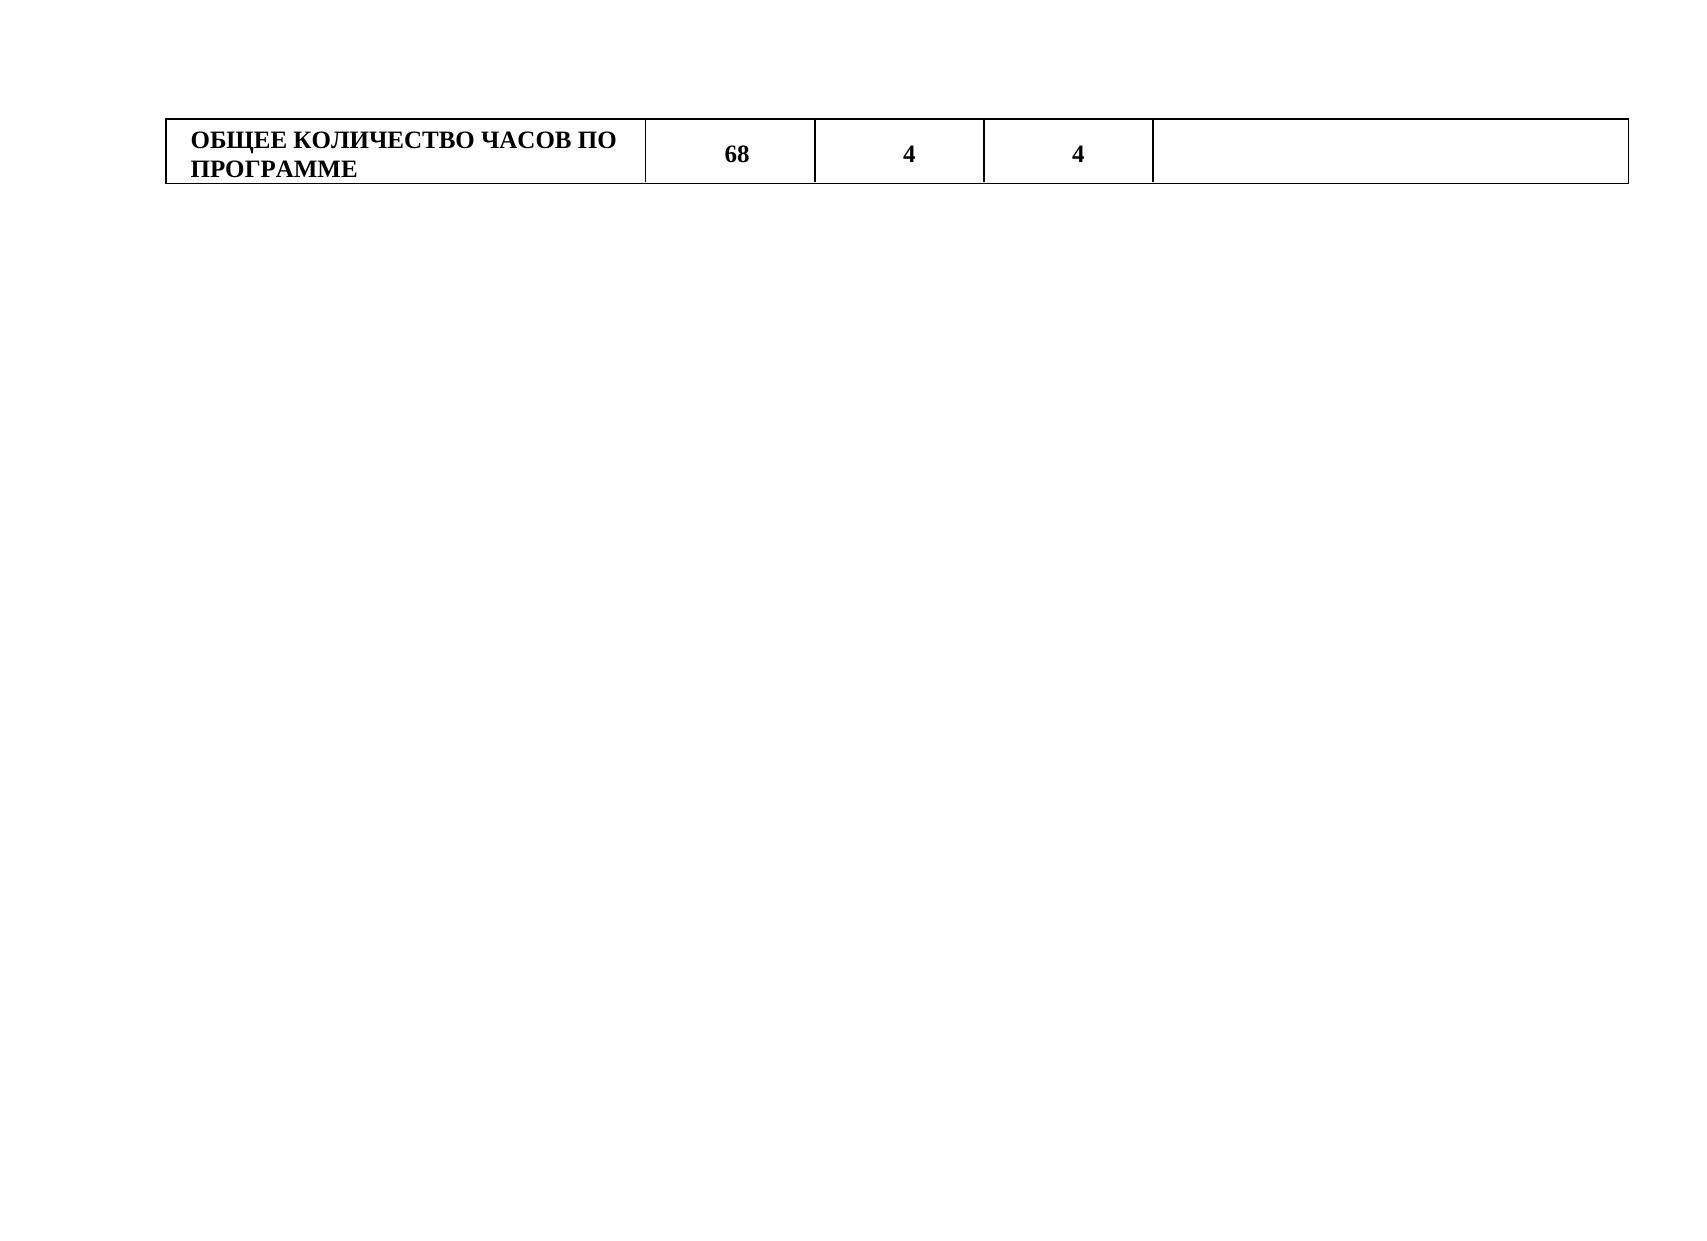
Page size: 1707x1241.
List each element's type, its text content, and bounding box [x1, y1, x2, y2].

table_cell ОБЩЕЕ КОЛИЧЕСТВО ЧАСОВ ПО ПРОГРАММЕ [167, 120, 645, 182]
table_cell 68 [646, 120, 814, 182]
table_cell 4 [816, 120, 983, 182]
table_cell 4 [985, 120, 1152, 182]
table_cell [1154, 120, 1628, 182]
